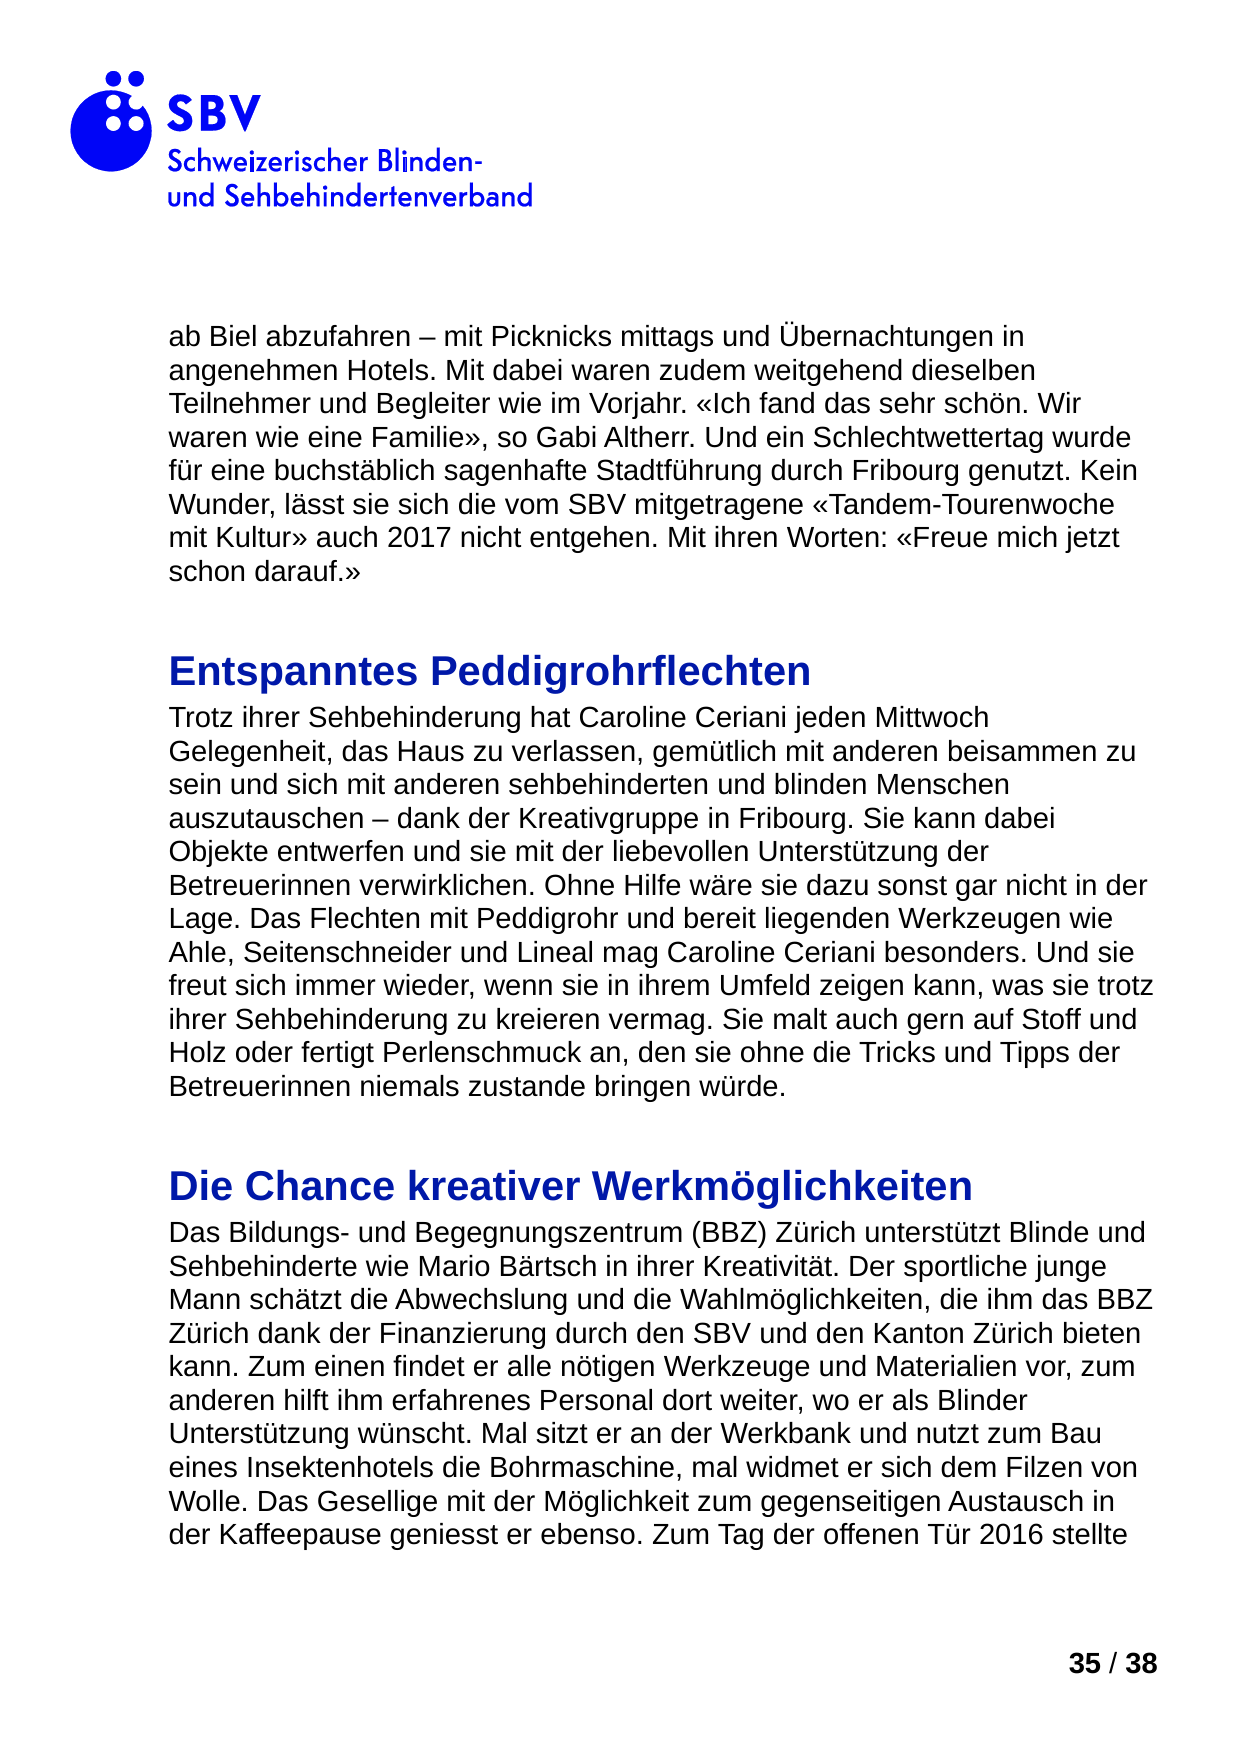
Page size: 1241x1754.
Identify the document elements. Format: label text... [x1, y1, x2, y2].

text Trotz ihrer Sehbehinderung hat Caroline Ceriani jeden Mittwoch Gelegenheit, das Haus zu verlassen, gemütlich mit anderen beisammen zu sein und sich mit anderen sehbehinderten und blinden Menschen auszutauschen – dank der Kreativgruppe in Fribourg. Sie kann dabei Objekte entwerfen und sie mit der liebevollen Unterstützung der Betreuerinnen verwirklichen. Ohne Hilfe wäre sie dazu sonst gar nicht in der Lage. Das Flechten mit Peddigrohr und bereit liegenden Werkzeugen wie Ahle, Seitenschneider und Lineal mag Caroline Ceriani besonders. Und sie freut sich immer wieder, wenn sie in ihrem Umfeld zeigen kann, was sie trotz ihrer Sehbehinderung zu kreieren vermag. Sie malt auch gern auf Stoff und Holz oder fertigt Perlenschmuck an, den sie ohne die Tricks und Tipps der Betreuerinnen niemals zustande bringen würde. [168, 700, 1157, 1102]
subtitle Die Chance kreativer Werkmöglichkeiten [168, 1161, 1157, 1209]
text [168, 319, 1157, 587]
subtitle Entspanntes Peddigrohrflechten [168, 646, 1157, 694]
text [168, 1215, 1157, 1551]
